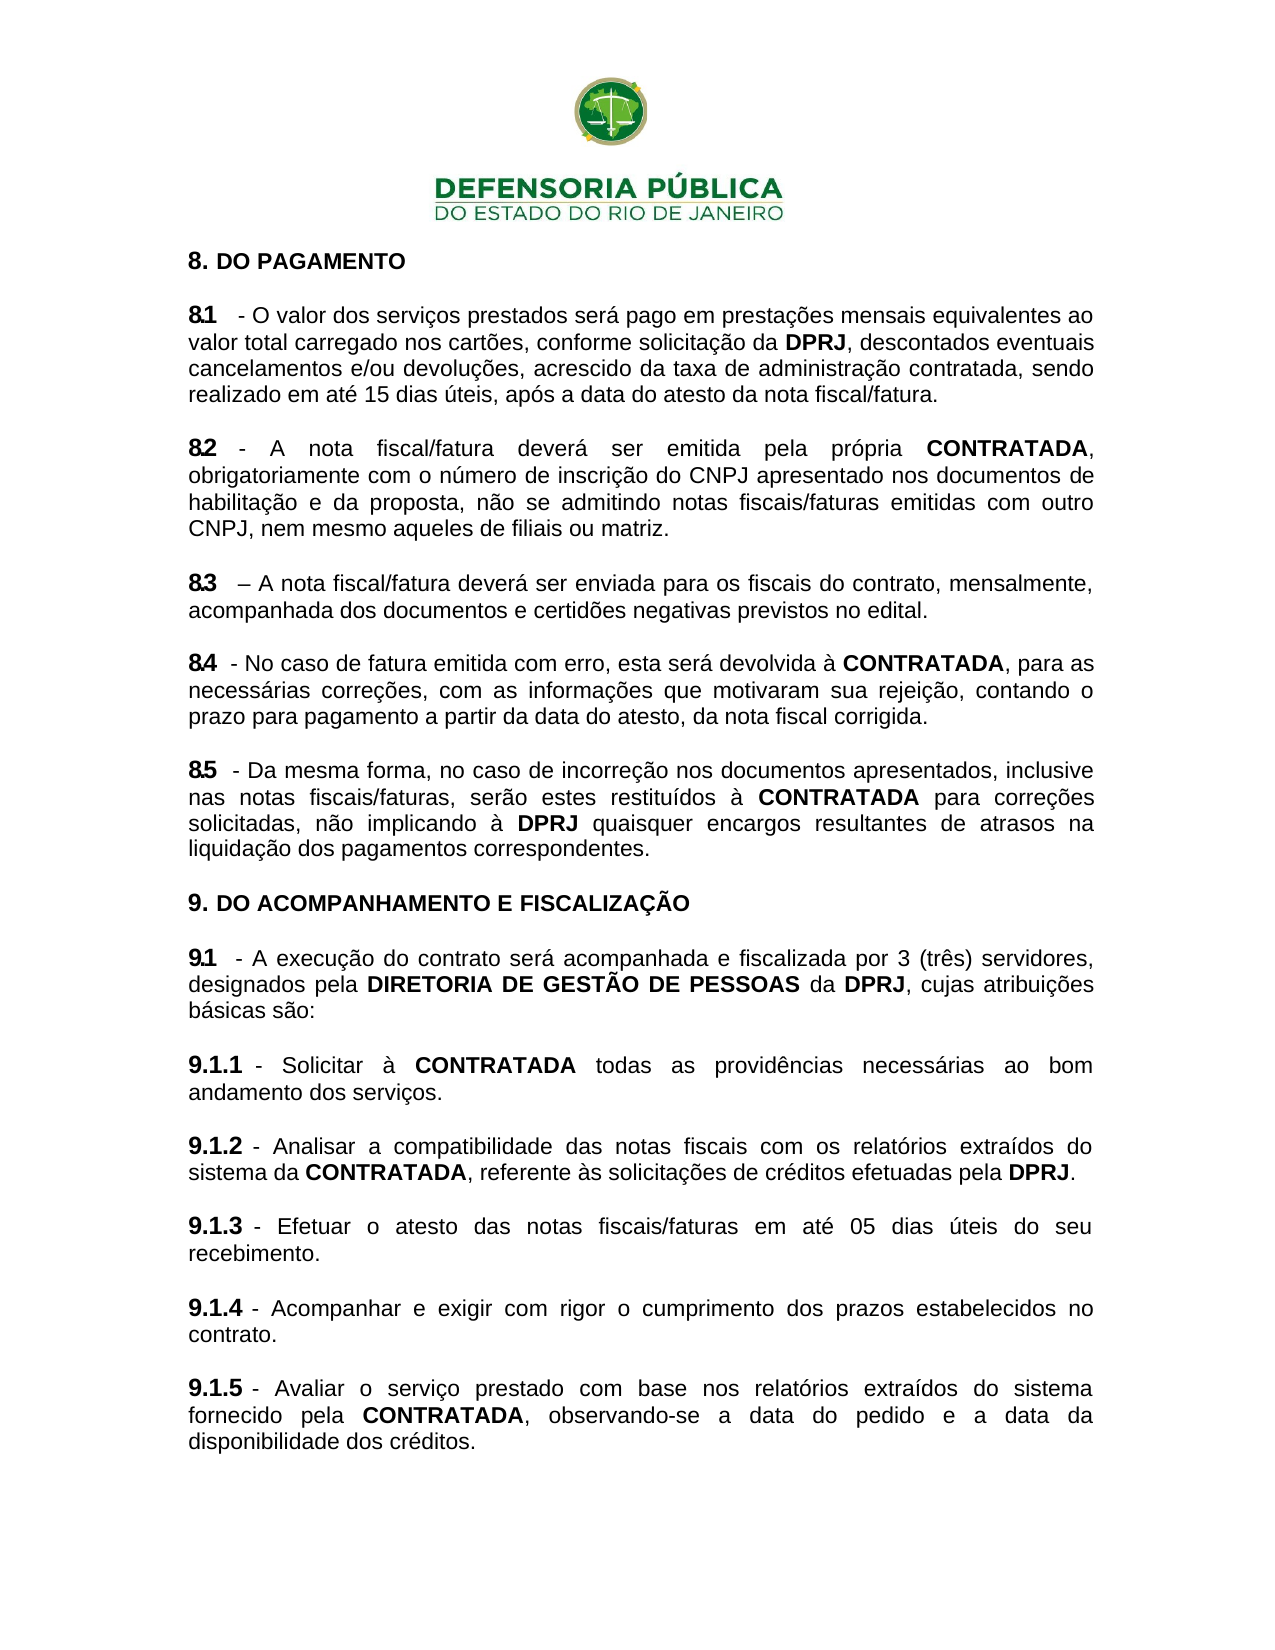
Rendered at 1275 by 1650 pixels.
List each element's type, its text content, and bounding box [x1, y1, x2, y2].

subtitle DO ACOMPANHAMENTO E FISCALIZAÇÃO [188, 888, 1237, 917]
list – A nota fiscal/fatura deverá ser enviada para os fiscais do contrato, mensalmente, acompanhada dos documentos e certidões negativas previstos no edital. [188, 569, 1094, 623]
picture [428, 164, 786, 222]
picture [571, 76, 648, 147]
list - Da mesma forma, no caso de incorreção nos documentos apresentados, inclusive nas notas fiscais/faturas, serão estes restituídos à CONTRATADA para correções solicitadas, não implicando à DPRJ quaisquer encargos resultantes de atrasos na liquidação dos pagamentos correspondentes. [188, 756, 1095, 862]
list - Acompanhar e exigir com rigor o cumprimento dos prazos estabelecidos no contrato. [188, 1293, 1094, 1347]
list - Avaliar o serviço prestado com base nos relatórios extraídos do sistema fornecido pela CONTRATADA, observando-se a data do pedido e a data da disponibilidade dos créditos. [188, 1374, 1094, 1454]
list - No caso de fatura emitida com erro, esta será devolvida à CONTRATADA, para as necessárias correções, com as informações que motivaram sua rejeição, contando o prazo para pagamento a partir da data do atesto, da nota fiscal corrigida. [188, 649, 1094, 729]
list - Solicitar à CONTRATADA todas as providências necessárias ao bom andamento dos serviços. [188, 1051, 1094, 1105]
list - O valor dos serviços prestados será pago em prestações mensais equivalentes ao valor total carregado nos cartões, conforme solicitação da DPRJ, descontados eventuais cancelamentos e/ou devoluções, acrescido da taxa de administração contratada, sendo realizado em até 15 dias úteis, após a data do atesto da nota fiscal/fatura. [188, 301, 1094, 407]
list - A execução do contrato será acompanhada e fiscalizada por 3 (três) servidores, designados pela DIRETORIA DE GESTÃO DE PESSOAS da DPRJ, cujas atribuições básicas são: [188, 943, 1094, 1023]
list - Efetuar o atesto das notas fiscais/faturas em até 05 dias úteis do seu recebimento. [188, 1212, 1093, 1266]
subtitle DO PAGAMENTO [188, 246, 1237, 275]
list - Analisar a compatibilidade das notas fiscais com os relatórios extraídos do sistema da CONTRATADA, referente às solicitações de créditos efetuadas pela DPRJ. [188, 1132, 1093, 1185]
list - A nota fiscal/fatura deverá ser emitida pela própria CONTRATADA, obrigatoriamente com o número de inscrição do CNPJ apresentado nos documentos de habilitação e da proposta, não se admitindo notas fiscais/faturas emitidas com outro CNPJ, nem mesmo aqueles de filiais ou matriz. [188, 433, 1094, 541]
